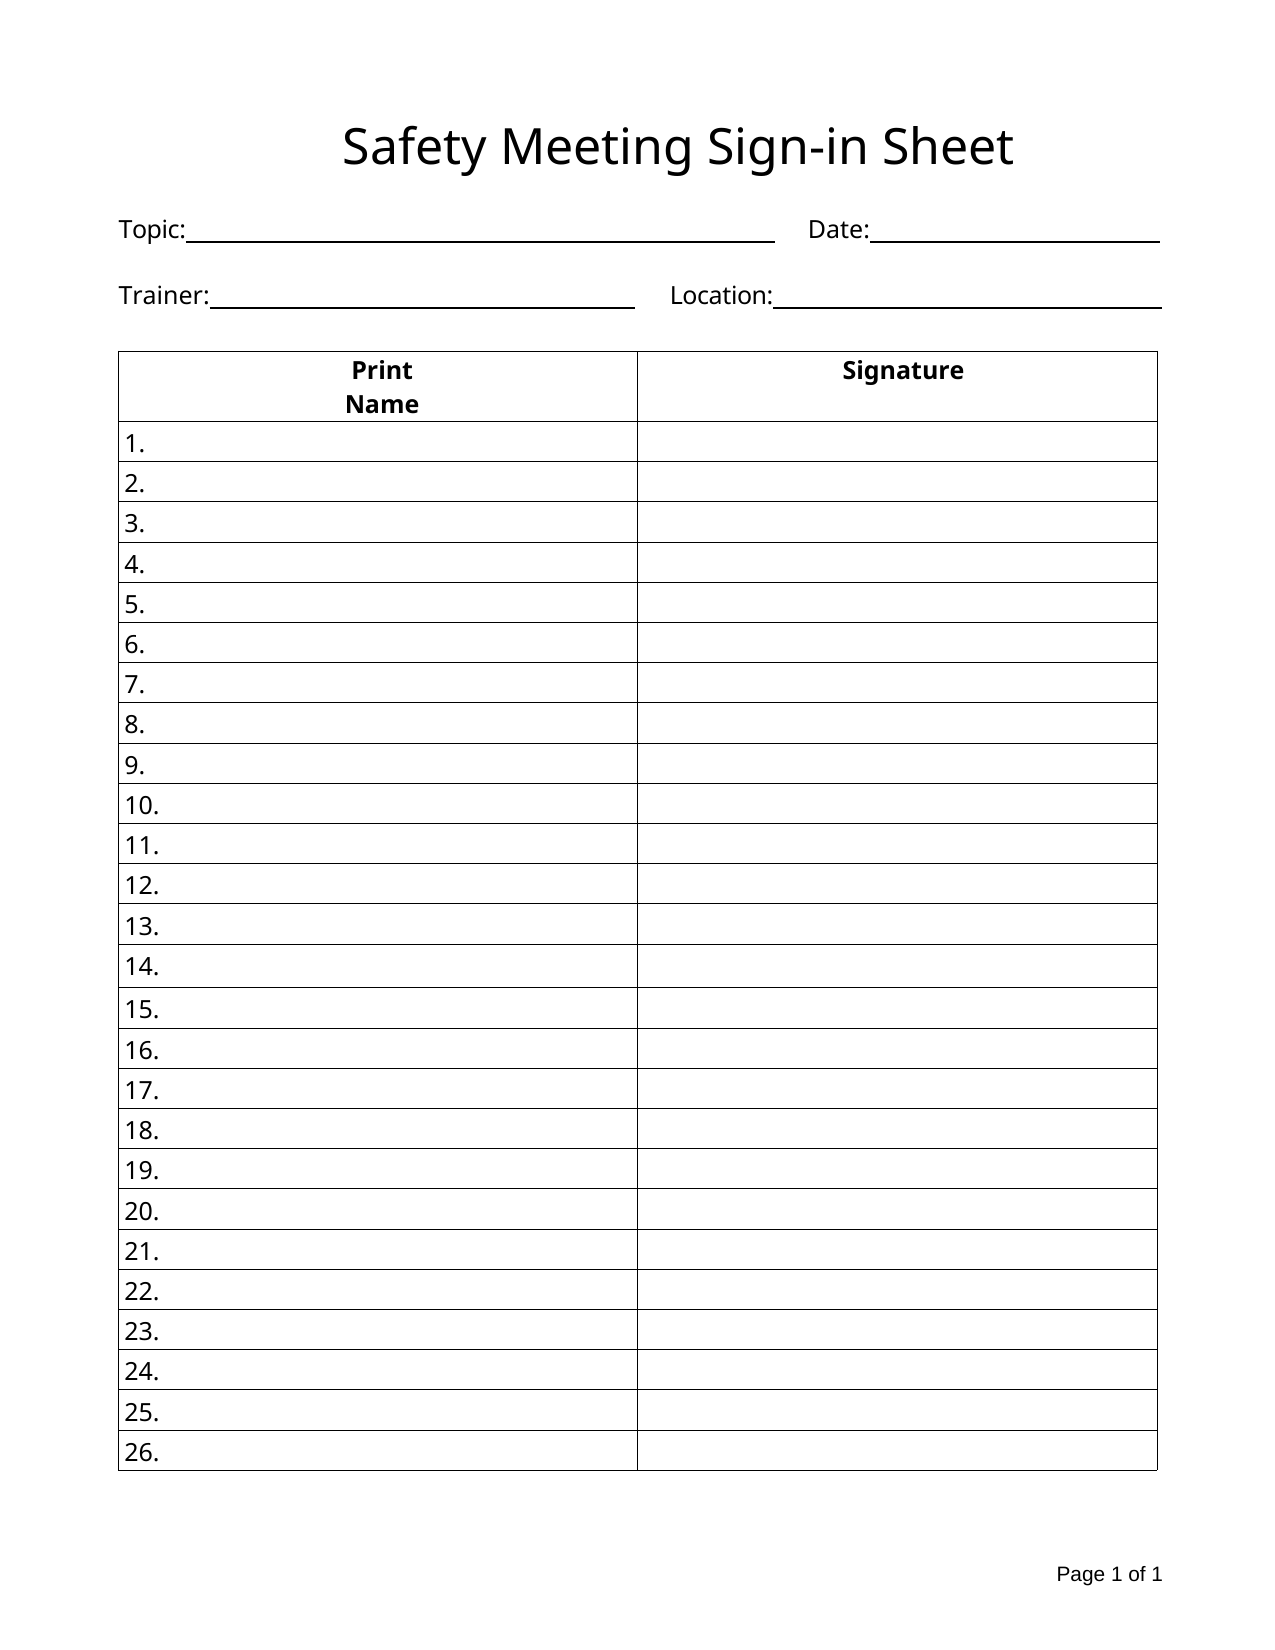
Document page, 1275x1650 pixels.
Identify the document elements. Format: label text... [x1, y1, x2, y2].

table_header Signature [638, 352, 1157, 421]
table_cell [638, 462, 1157, 501]
table_header Print Name [119, 352, 637, 421]
table_cell 1. [119, 422, 637, 461]
table_cell [638, 663, 1157, 702]
table_cell [638, 824, 1157, 863]
table_cell 21. [119, 1230, 637, 1269]
table_cell [638, 945, 1157, 987]
table_cell 25. [119, 1390, 637, 1429]
table_cell 11. [119, 824, 637, 863]
table_cell 8. [119, 703, 637, 742]
table_cell [638, 744, 1157, 783]
table_cell [638, 1270, 1157, 1309]
table_cell [638, 703, 1157, 742]
table_cell [638, 1390, 1157, 1429]
table_cell 24. [119, 1350, 637, 1389]
table_cell 5. [119, 583, 637, 622]
table_cell [638, 1069, 1157, 1108]
text Safety Meeting Sign-in Sheet [343, 111, 1173, 179]
table_cell [638, 784, 1157, 823]
table_cell [638, 1230, 1157, 1269]
table_cell [638, 1431, 1157, 1470]
table_cell 2. [119, 462, 637, 501]
table_cell 17. [119, 1069, 637, 1108]
table_cell 19. [119, 1149, 637, 1188]
text Topic: Date: [118, 212, 1173, 246]
table_cell [638, 1149, 1157, 1188]
table_cell [638, 543, 1157, 582]
table_cell 18. [119, 1109, 637, 1148]
table_cell [638, 583, 1157, 622]
table_cell [638, 864, 1157, 903]
table_cell 14. [119, 945, 637, 987]
table_cell 9. [119, 744, 637, 783]
table_cell 23. [119, 1310, 637, 1349]
table_cell 12. [119, 864, 637, 903]
table_cell [638, 1029, 1157, 1068]
table_cell 16. [119, 1029, 637, 1068]
table_cell 26. [119, 1431, 637, 1470]
table_cell [638, 502, 1157, 541]
table_cell 15. [119, 988, 637, 1027]
table_cell 10. [119, 784, 637, 823]
table_cell 22. [119, 1270, 637, 1309]
table_cell 7. [119, 663, 637, 702]
table_cell [638, 422, 1157, 461]
table_cell 6. [119, 623, 637, 662]
table_cell 20. [119, 1189, 637, 1228]
table_cell 13. [119, 904, 637, 943]
table_cell [638, 623, 1157, 662]
table_cell [638, 1109, 1157, 1148]
table_cell [638, 988, 1157, 1027]
table_cell 4. [119, 543, 637, 582]
table_cell [638, 1189, 1157, 1228]
table_cell [638, 1350, 1157, 1389]
table_cell [638, 904, 1157, 943]
table_cell [638, 1310, 1157, 1349]
text Trainer: Location: [118, 278, 1173, 312]
table_cell 3. [119, 502, 637, 541]
